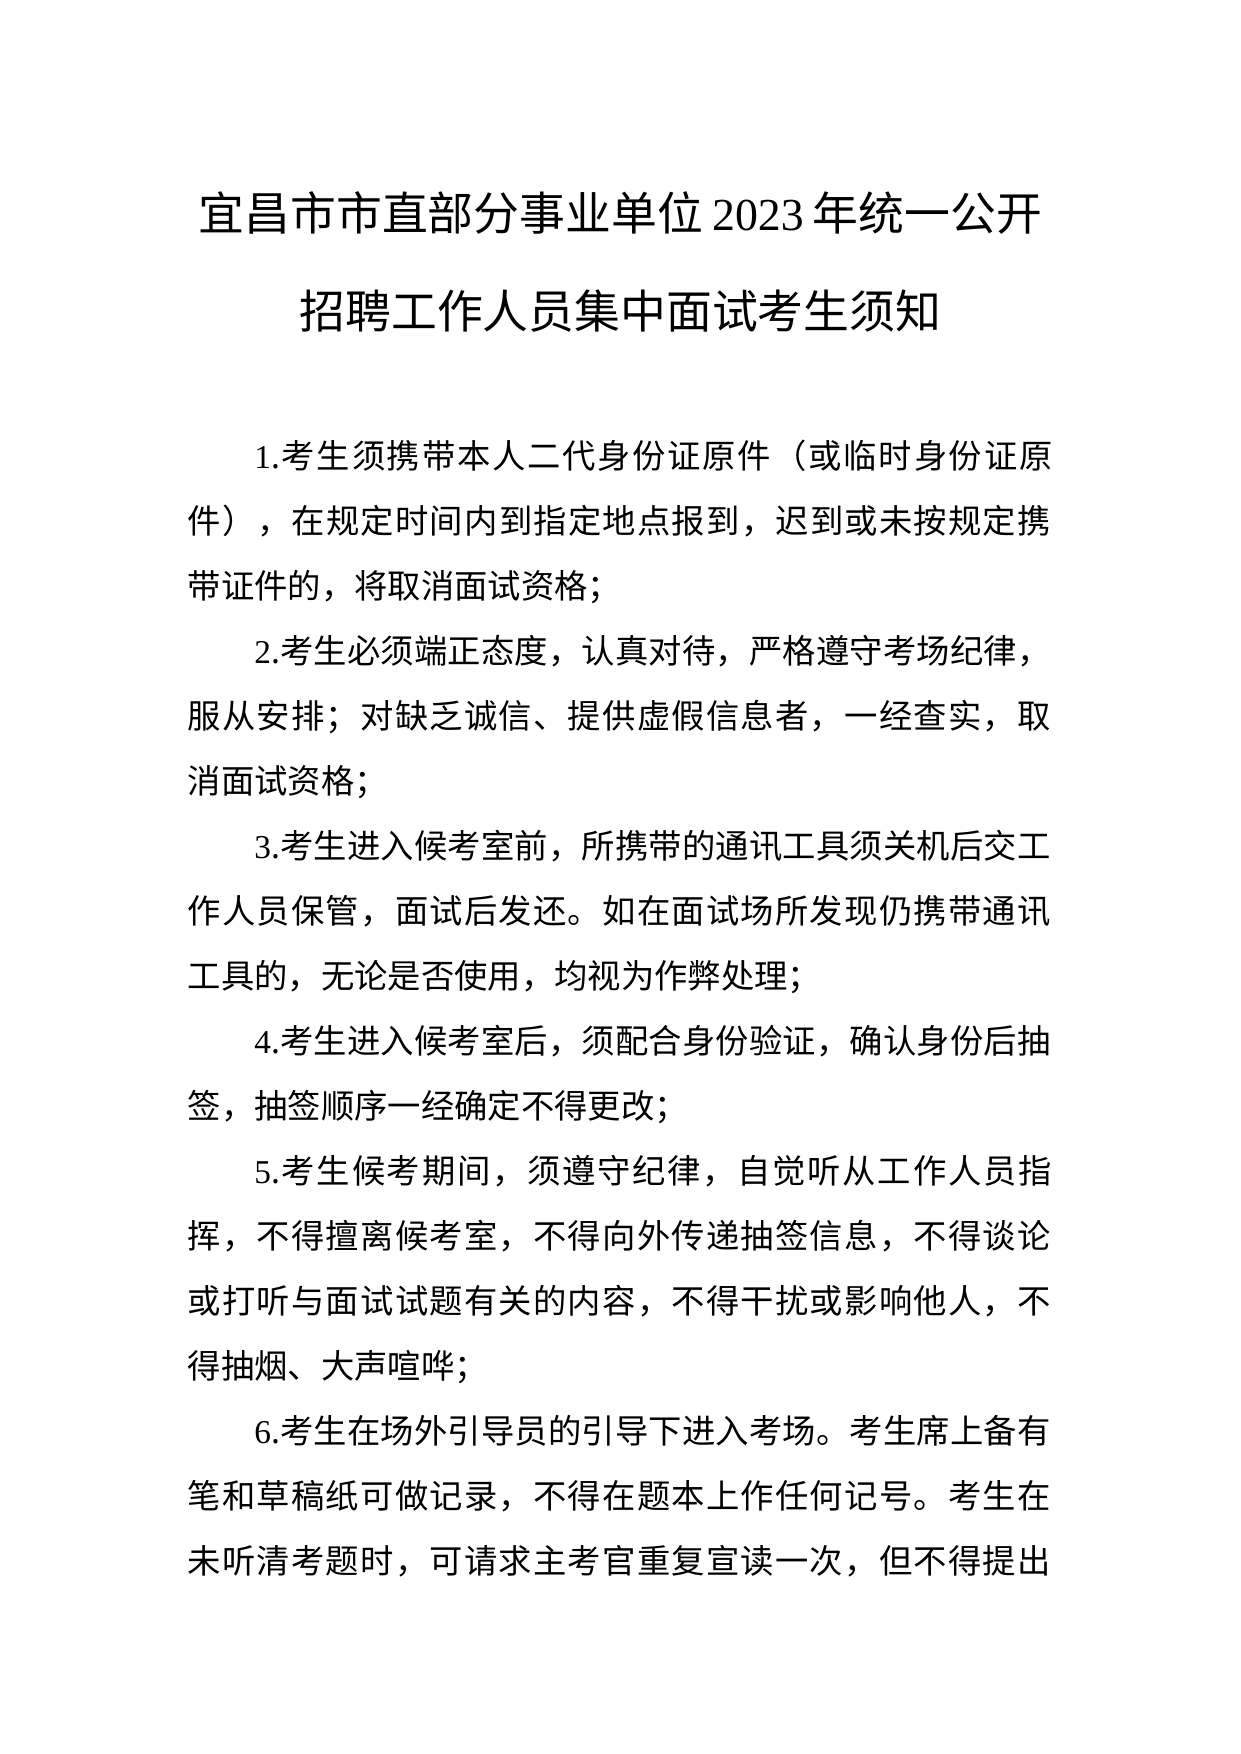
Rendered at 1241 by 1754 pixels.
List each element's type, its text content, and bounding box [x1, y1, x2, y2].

text 5.考生候考期间，须遵守纪律，自觉听从工作人员指挥，不得擅离候考室，不得向外传递抽签信息，不得谈论或打听与面试试题有关的内容，不得干扰或影响他人，不得抽烟、大声喧哗； [187, 1137, 1053, 1397]
text 2.考生必须端正态度，认真对待，严格遵守考场纪律，服从安排；对缺乏诚信、提供虚假信息者，一经查实，取消面试资格； [187, 617, 1053, 812]
text 1.考生须携带本人二代身份证原件（或临时身份证原件），在规定时间内到指定地点报到，迟到或未按规定携带证件的，将取消面试资格； [187, 422, 1053, 617]
text 4.考生进入候考室后，须配合身份验证，确认身份后抽签，抽签顺序一经确定不得更改； [187, 1007, 1053, 1137]
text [187, 1397, 1053, 1592]
text 宜昌市市直部分事业单位2023年统一公开招聘工作人员集中面试考生须知 [187, 162, 1053, 357]
text 3.考生进入候考室前，所携带的通讯工具须关机后交工作人员保管，面试后发还。如在面试场所发现仍携带通讯工具的，无论是否使用，均视为作弊处理； [187, 812, 1053, 1007]
